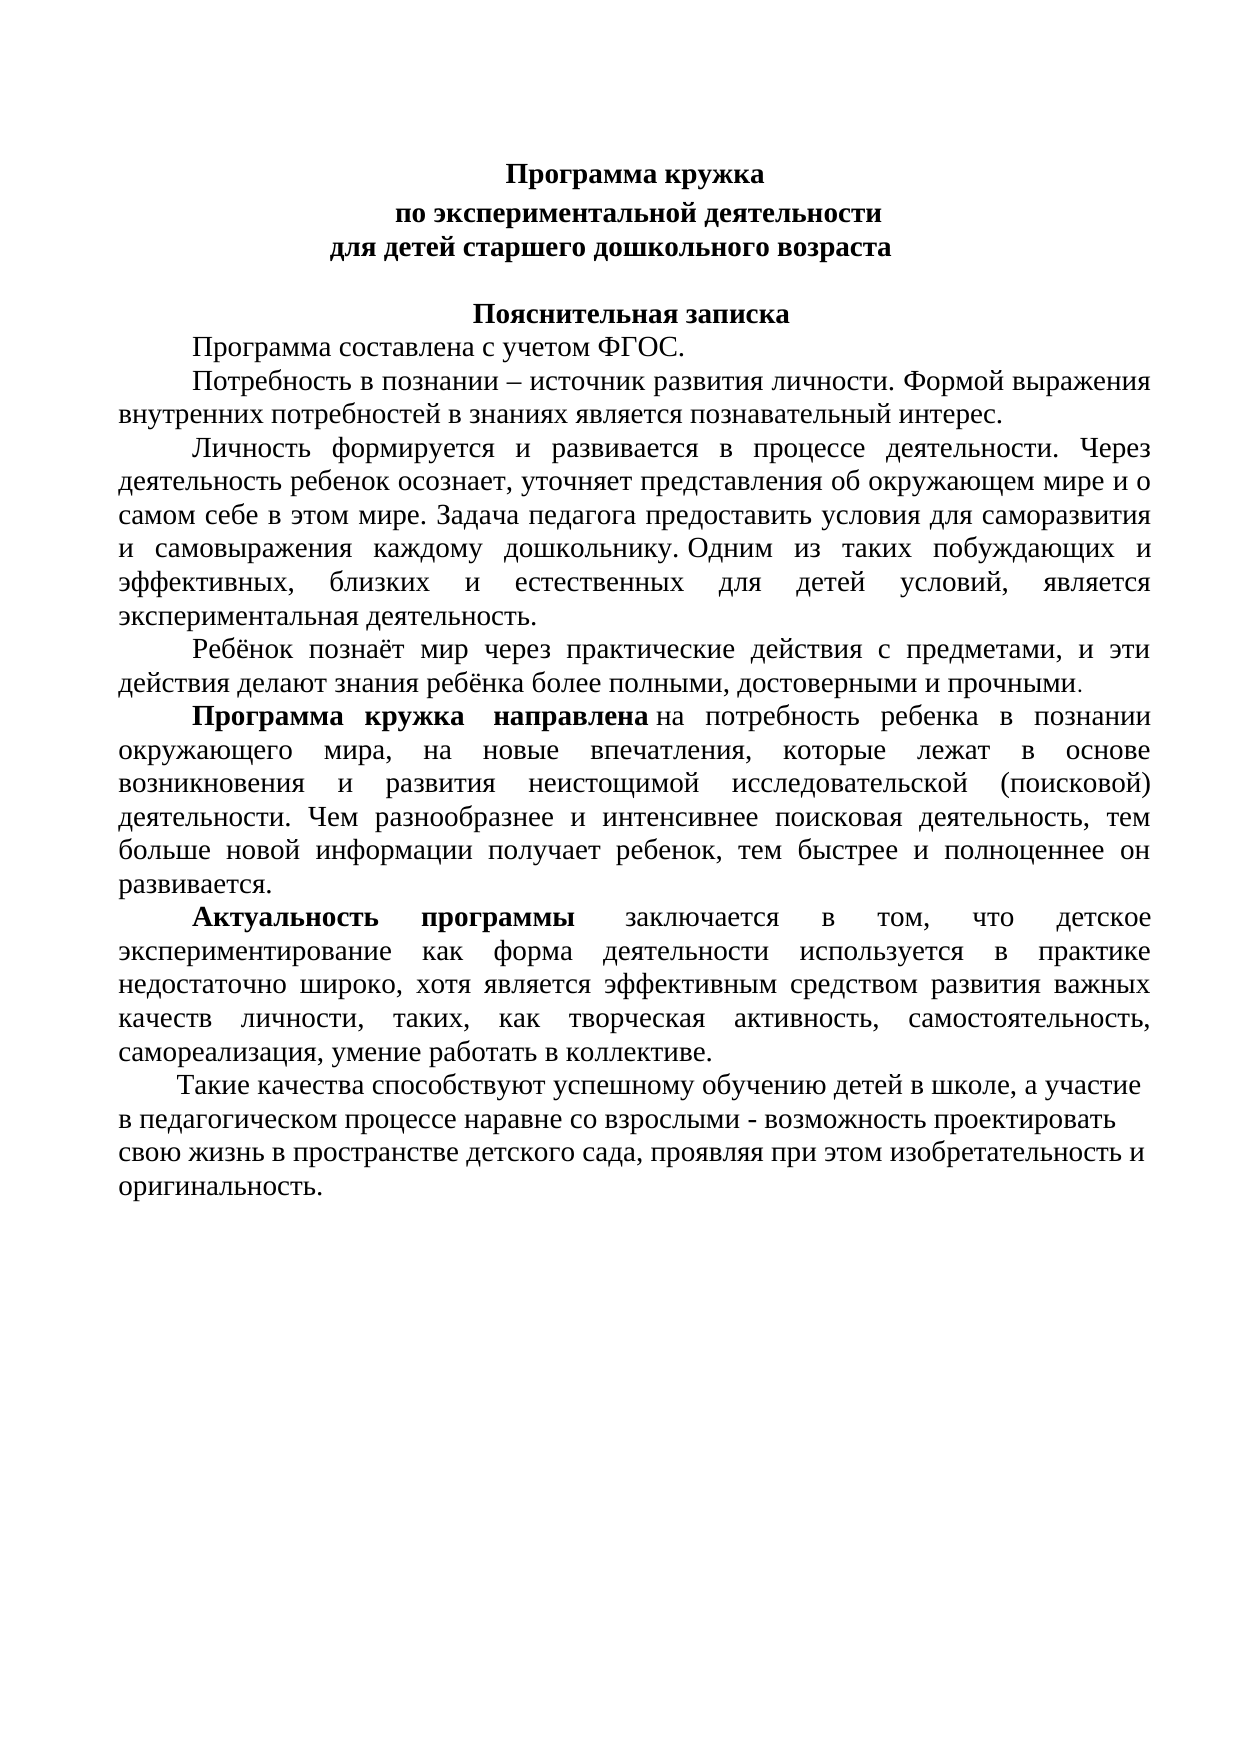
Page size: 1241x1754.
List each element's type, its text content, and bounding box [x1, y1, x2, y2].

text Пояснительная записка [118, 296, 1152, 329]
text Ребёнок познаёт мир через практические действия с предметами, и эти действия делают знания ребёнка более полными, достоверными и прочными. [118, 631, 1152, 698]
text для детей старшего дошкольного возраста [118, 229, 1152, 262]
text Актуальность программы заключается в том, что детское экспериментирование как форма деятельности используется в практике недостаточно широко, хотя является эффективным средством развития важных качеств личности, таких, как творческая активность, самостоятельность, самореализация, умение работать в коллективе. [118, 899, 1152, 1067]
text Потребность в познании – источник развития личности. Формой выражения внутренних потребностей в знаниях является познавательный интерес. [118, 363, 1152, 430]
text Личность формируется и развивается в процессе деятельности. Через деятельность ребенок осознает, уточняет представления об окружающем мире и о самом себе в этом мире. Задача педагога предоставить условия для саморазвития и самовыражения каждому дошкольнику. Одним из таких побуждающих и эффективных, близких и естественных для детей условий, является экспериментальная деятельность. [118, 430, 1152, 631]
subtitle Программа кружка [118, 118, 1152, 190]
text Программа составлена с учетом ФГОС. [118, 329, 1152, 363]
text по экспериментальной деятельности [118, 195, 1152, 229]
text Такие качества способствуют успешному обучению детей в школе, а участие в педагогическом процессе наравне со взрослыми - возможность проектировать свою жизнь в пространстве детского сада, проявляя при этом изобретательность и оригинальность. [118, 1067, 1152, 1201]
text Программа кружка направлена на потребность ребенка в познании окружающего мира, на новые впечатления, которые лежат в основе возникновения и развития неистощимой исследовательской (поисковой) деятельности. Чем разнообразнее и интенсивнее поисковая деятельность, тем больше новой информации получает ребенок, тем быстрее и полноценнее он развивается. [118, 698, 1152, 899]
